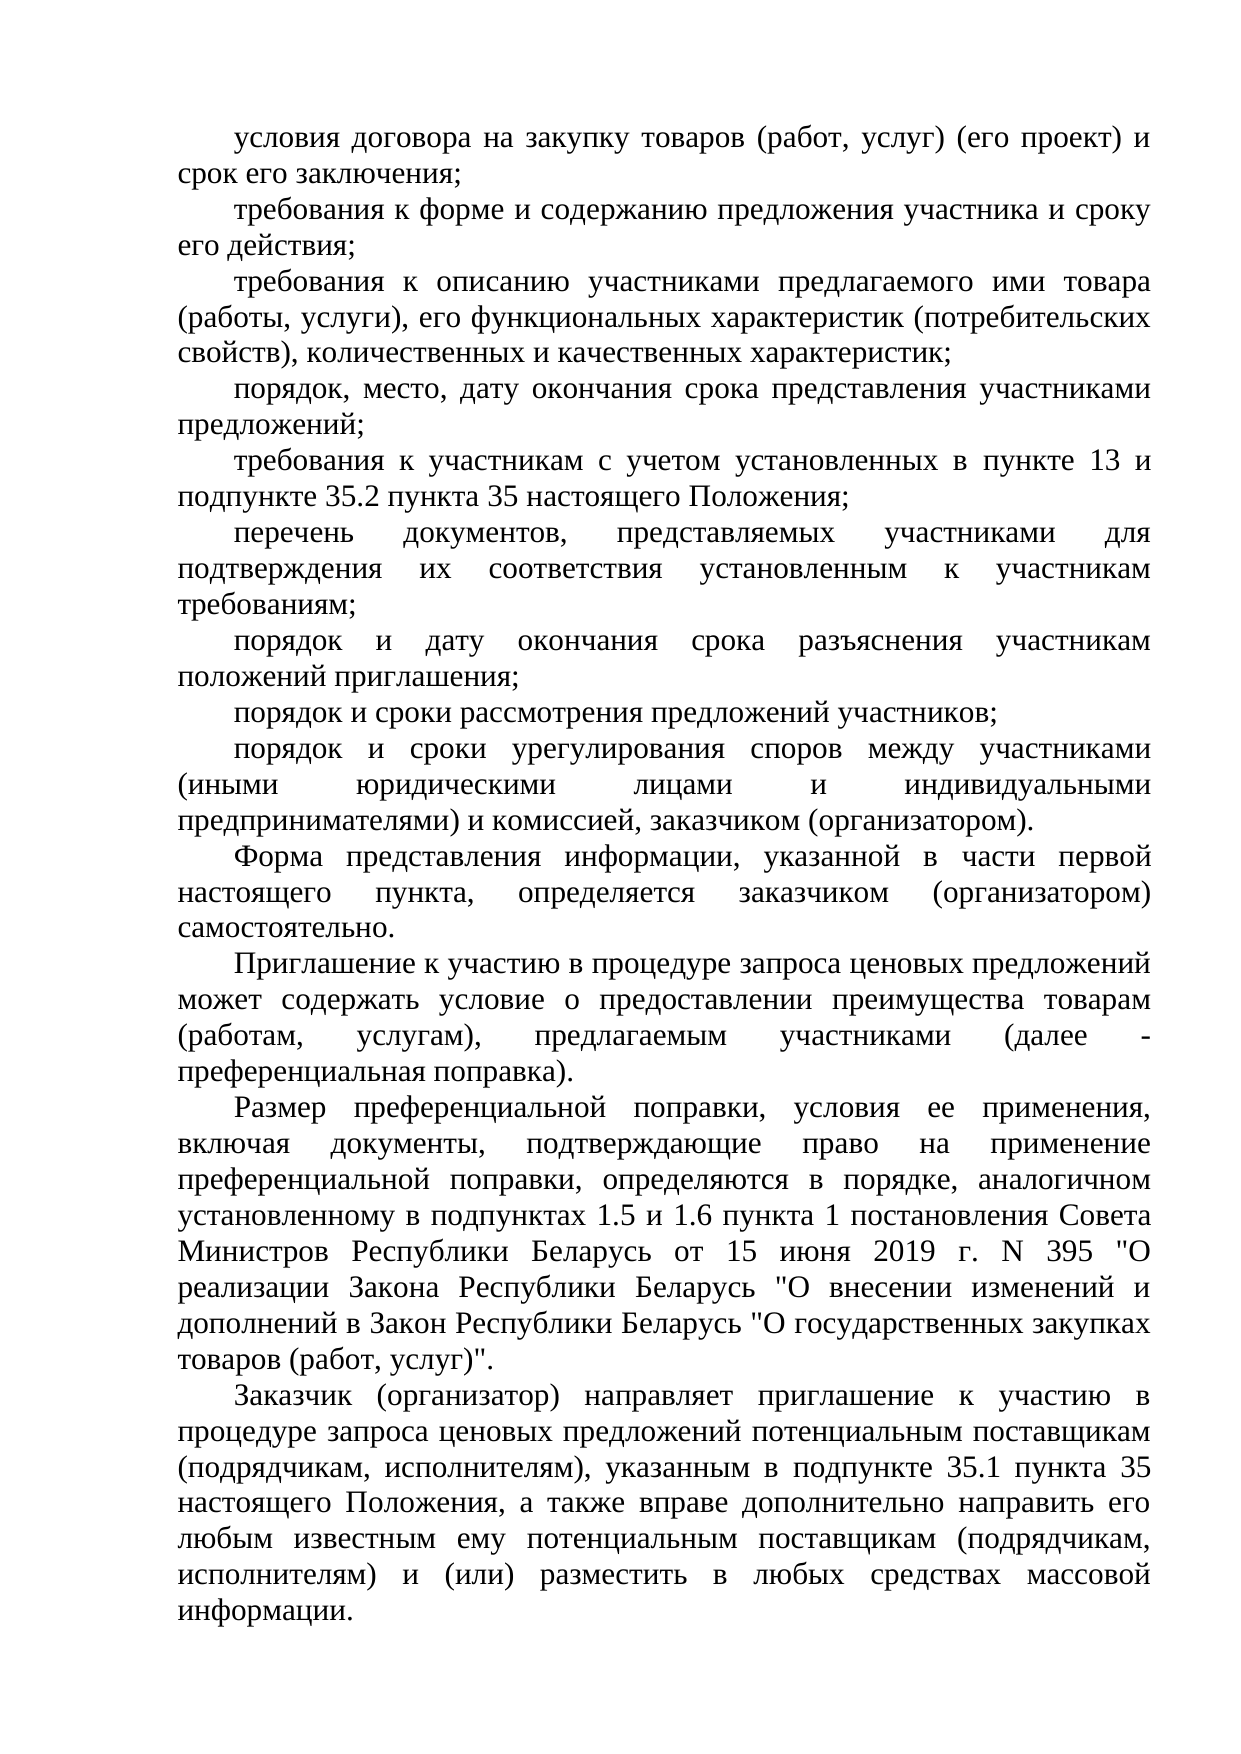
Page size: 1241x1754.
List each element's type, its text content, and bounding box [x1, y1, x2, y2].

text Форма представления информации, указанной в части первой настоящего пункта, определяется заказчиком (организатором) самостоятельно. [177, 837, 1152, 945]
text перечень документов, представляемых участниками для подтверждения их соответствия установленным к участникам требованиям; [177, 513, 1152, 621]
text Размер преференциальной поправки, условия ее применения, включая документы, подтверждающие право на применение преференциальной поправки, определяются в порядке, аналогичном установленному в подпунктах 1.5 и 1.6 пункта 1 постановления Совета Министров Республики Беларусь от 15 июня 2019 г. N 395 "О реализации Закона Республики Беларусь "О внесении изменений и дополнений в Закон Республики Беларусь "О государственных закупках товаров (работ, услуг)". [177, 1088, 1152, 1376]
text порядок и дату окончания срока разъяснения участникам положений приглашения; [177, 621, 1152, 693]
text требования к описанию участниками предлагаемого ими товара (работы, услуги), его функциональных характеристик (потребительских свойств), количественных и качественных характеристик; [177, 262, 1152, 370]
text Приглашение к участию в процедуре запроса ценовых предложений может содержать условие о предоставлении преимущества товарам (работам, услугам), предлагаемым участниками (далее - преференциальная поправка). [177, 945, 1152, 1088]
text требования к участникам с учетом установленных в пункте 13 и подпункте 35.2 пункта 35 настоящего Положения; [177, 442, 1152, 513]
text порядок, место, дату окончания срока представления участниками предложений; [177, 370, 1152, 442]
text условия договора на закупку товаров (работ, услуг) (его проект) и срок его заключения; [177, 118, 1152, 190]
text порядок и сроки рассмотрения предложений участников; [177, 693, 1152, 729]
text порядок и сроки урегулирования споров между участниками (иными юридическими лицами и индивидуальными предпринимателями) и комиссией, заказчиком (организатором). [177, 729, 1152, 837]
text требования к форме и содержанию предложения участника и сроку его действия; [177, 190, 1152, 262]
text Заказчик (организатор) направляет приглашение к участию в процедуре запроса ценовых предложений потенциальным поставщикам (подрядчикам, исполнителям), указанным в подпункте 35.1 пункта 35 настоящего Положения, а также вправе дополнительно направить его любым известным ему потенциальным поставщикам (подрядчикам, исполнителям) и (или) разместить в любых средствах массовой информации. [177, 1376, 1152, 1627]
